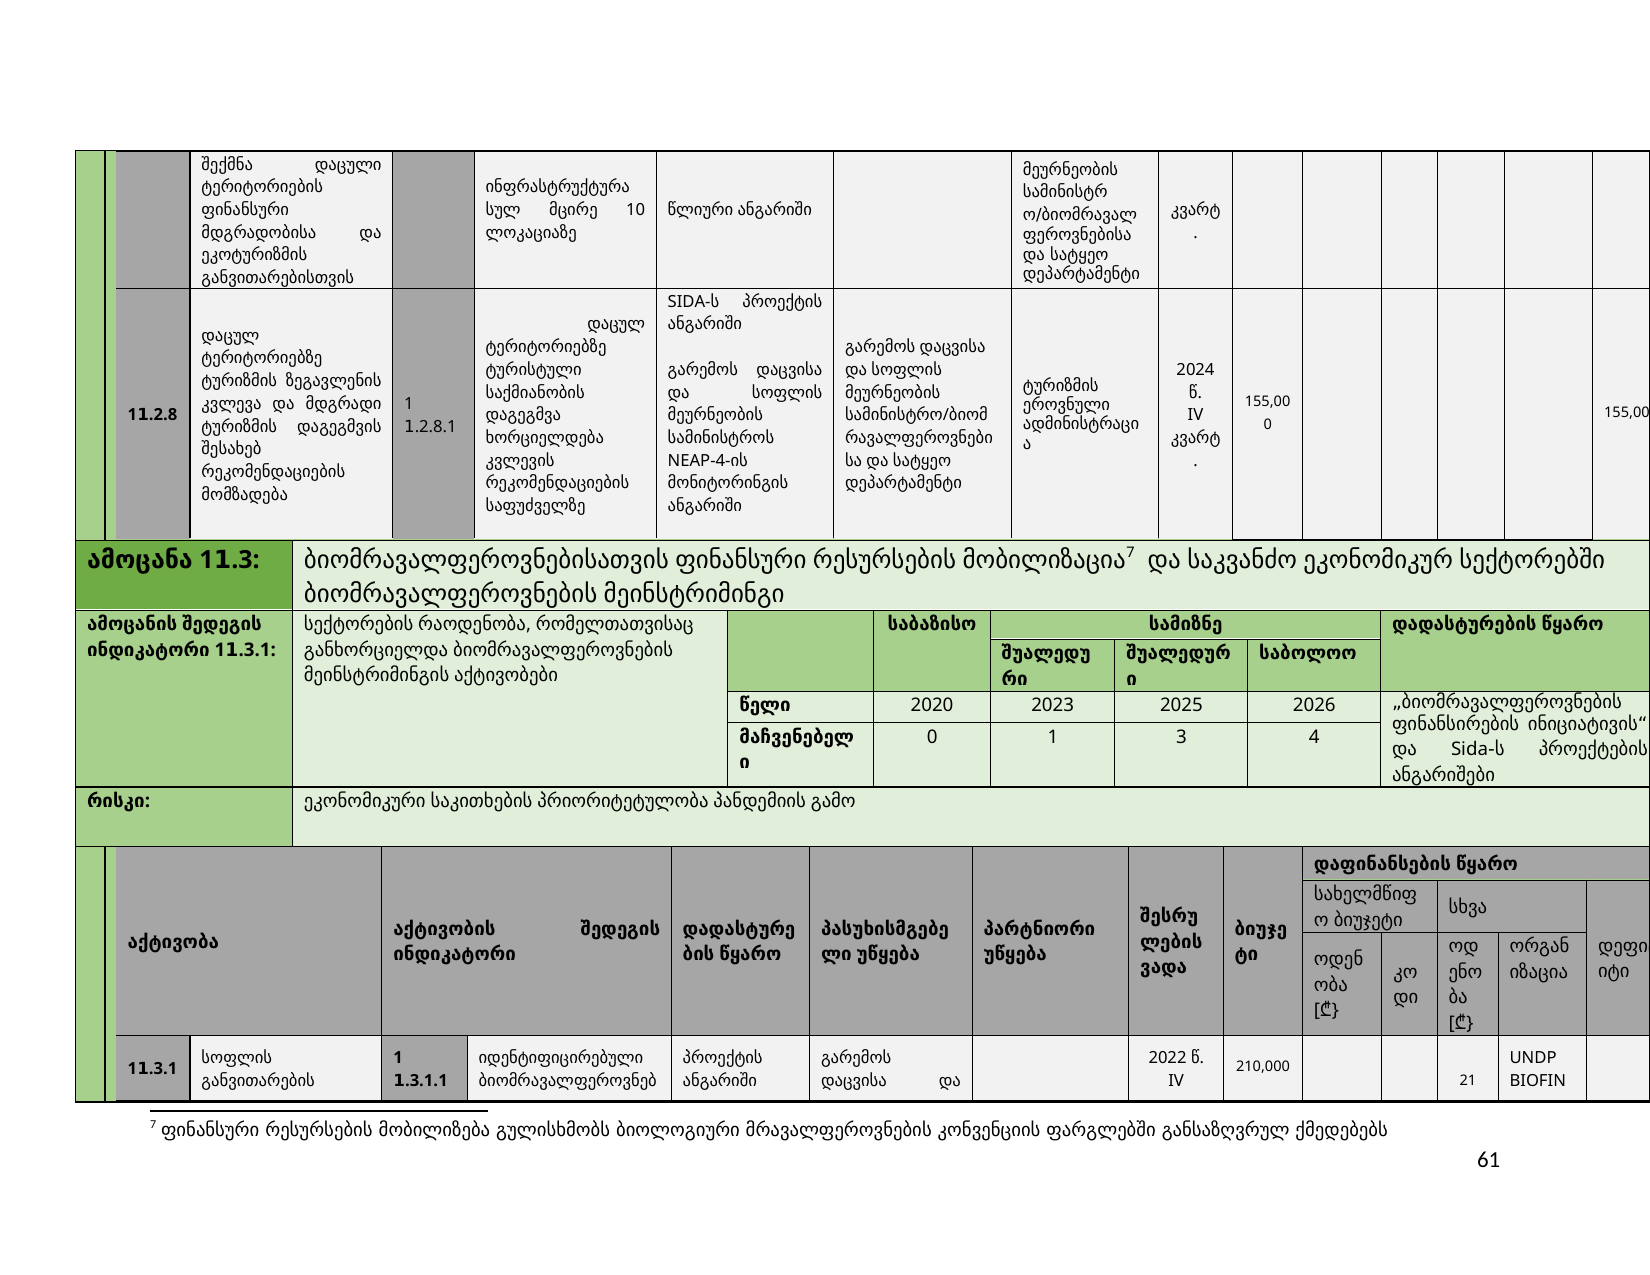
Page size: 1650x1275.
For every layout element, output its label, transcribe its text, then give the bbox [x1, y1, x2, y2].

table_cell 2020 [874, 692, 990, 722]
table_cell [106, 847, 116, 1101]
table_cell [728, 611, 873, 691]
table_cell ბიომრავალფეროვნებისათვის ფინანსური რესურსების მობილიზაცია და საკვანძო ეკონომიკურ სექტორებში ბიომრავალფეროვნების მეინსტრიმინგი [293, 541, 1649, 609]
table_cell ეკონომიკური საკითხების პრიორიტეტულობა პანდემიის გამო [293, 788, 1649, 846]
table_cell საბაზისო [874, 611, 990, 691]
table_cell ამოცანა 11.3: [76, 541, 292, 609]
table_cell 1 [991, 723, 1114, 786]
table_cell მაჩვენებელი [728, 723, 873, 786]
table_cell დადასტურების წყარო [1381, 611, 1649, 691]
table_cell [106, 151, 1231, 540]
table_cell ამოცანის შედეგის ინდიკატორი 11.3.1: [76, 611, 292, 786]
table_cell 2026 [1248, 692, 1380, 722]
table_cell 2025 [1115, 692, 1247, 722]
table_cell 2023 [991, 692, 1114, 722]
table_cell შუალედური [991, 640, 1114, 691]
table_cell წელი [728, 692, 873, 722]
table_cell [76, 151, 104, 540]
table_cell 0 [874, 723, 990, 786]
table_cell რისკი: [76, 788, 292, 846]
table_cell 3 [1115, 723, 1247, 786]
table_cell შუალედური [1115, 640, 1247, 691]
table_cell 4 [1248, 723, 1380, 786]
table_cell „ბიომრავალფეროვნების ფინანსირების ინიციატივის“ და Sida-ს პროექტების ანგარიშები [1381, 692, 1649, 786]
table_cell სამიზნე [991, 611, 1380, 638]
table_cell [76, 847, 104, 1101]
table_cell საბოლოო [1248, 640, 1380, 691]
table_cell სექტორების რაოდენობა, რომელთათვისაც განხორციელდა ბიომრავალფეროვნების მეინსტრიმინგის აქტივობები [293, 611, 727, 786]
